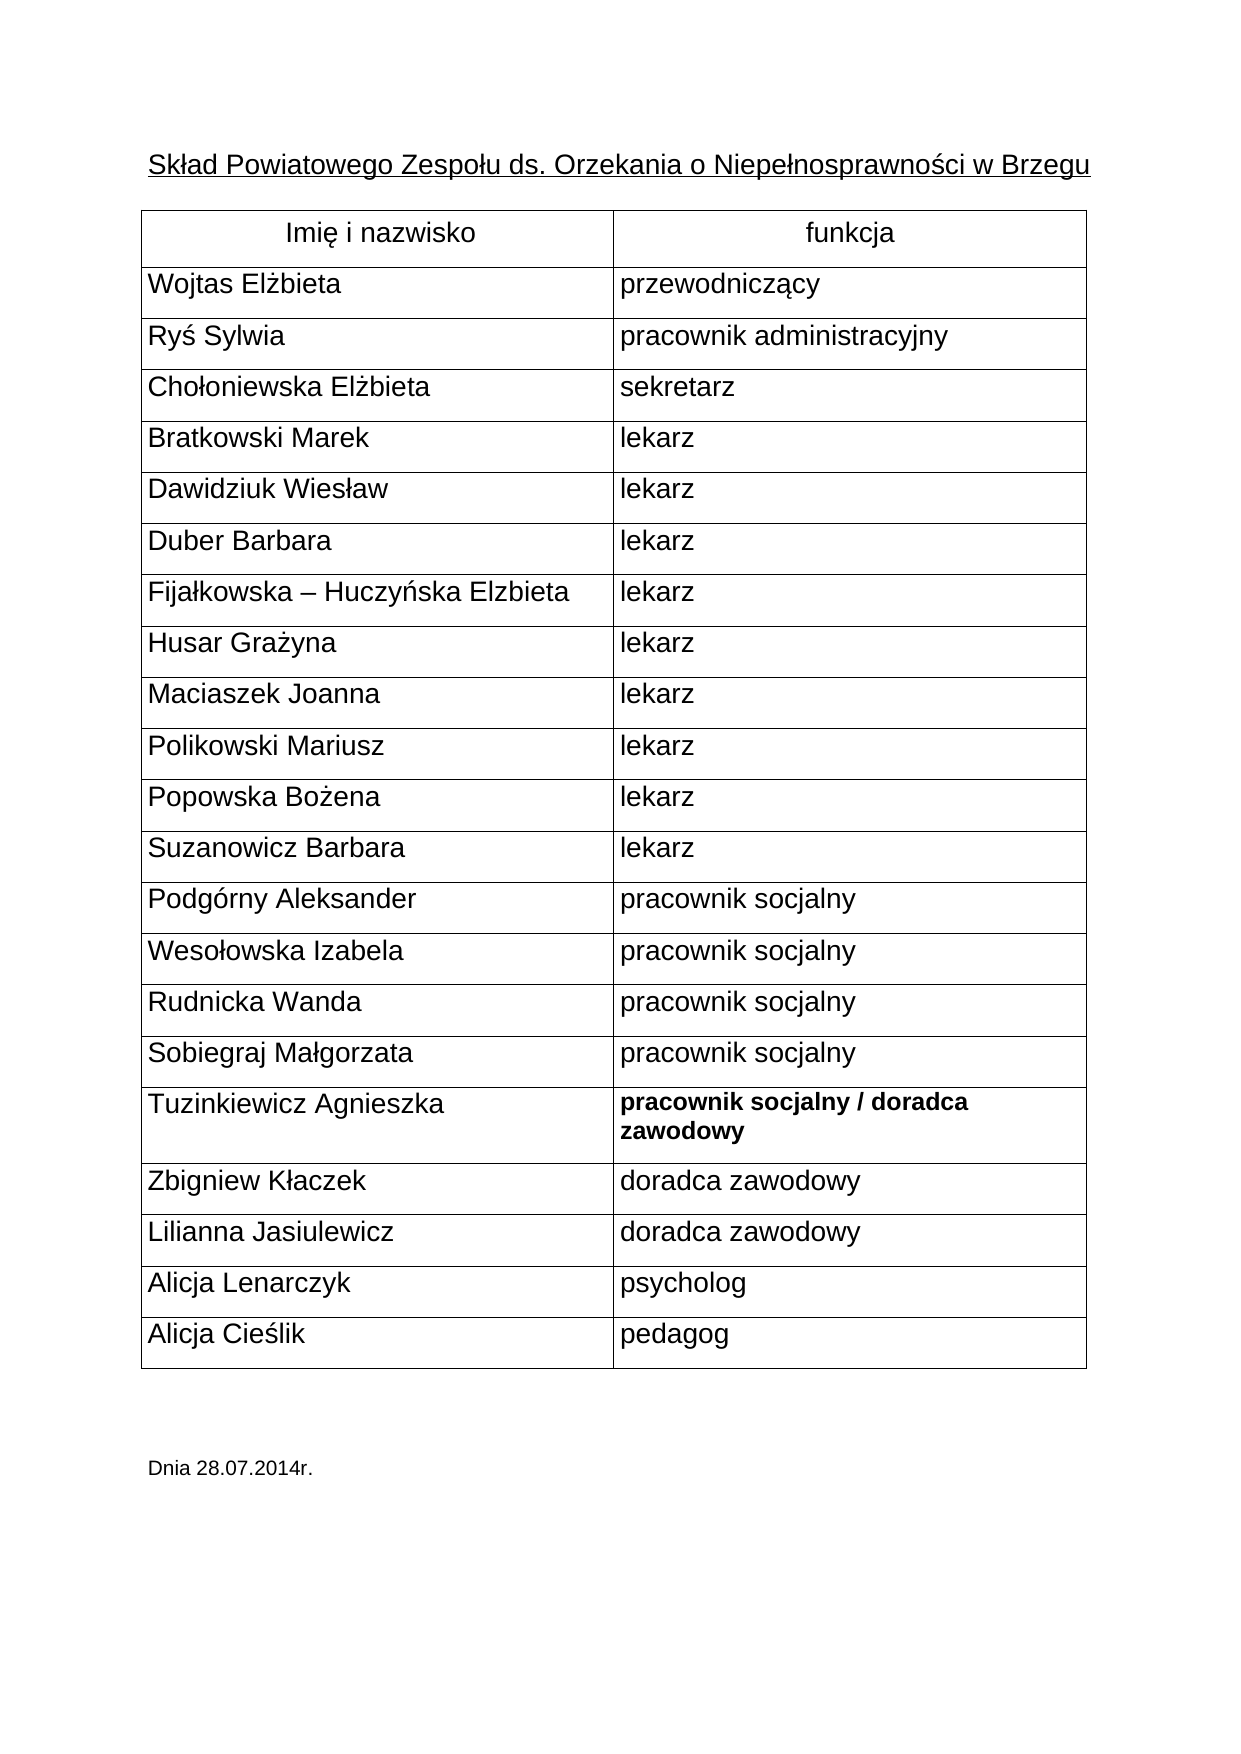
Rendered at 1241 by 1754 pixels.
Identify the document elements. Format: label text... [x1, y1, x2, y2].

table_cell lekarz [614, 627, 1086, 677]
table_cell lekarz [614, 832, 1086, 882]
table_cell pracownik socjalny [614, 1037, 1086, 1087]
table_cell Lilianna Jasiulewicz [142, 1215, 613, 1266]
table_cell lekarz [614, 473, 1086, 523]
table_cell Alicja Lenarczyk [142, 1267, 613, 1317]
table_cell Bratkowski Marek [142, 422, 613, 472]
table_cell Husar Grażyna [142, 627, 613, 677]
table_cell pracownik administracyjny [614, 319, 1086, 369]
table_cell pracownik socjalny / doradca zawodowy [614, 1088, 1086, 1163]
table_cell przewodniczący [614, 268, 1086, 318]
table_cell doradca zawodowy [614, 1164, 1086, 1214]
table_cell lekarz [614, 729, 1086, 779]
table_cell Fijałkowska – Huczyńska Elzbieta [142, 575, 613, 626]
table_header funkcja [614, 211, 1086, 267]
table_cell lekarz [614, 524, 1086, 574]
table_cell lekarz [614, 422, 1086, 472]
table_cell lekarz [614, 575, 1086, 626]
table_cell doradca zawodowy [614, 1215, 1086, 1266]
table_cell Duber Barbara [142, 524, 613, 574]
table_cell pracownik socjalny [614, 985, 1086, 1036]
table_cell Alicja Cieślik [142, 1318, 613, 1368]
table_cell Wesołowska Izabela [142, 934, 613, 984]
text Dnia 28.07.2014r. [148, 1456, 1093, 1480]
table_cell Polikowski Mariusz [142, 729, 613, 779]
text Skład Powiatowego Zespołu ds. Orzekania o Niepełnosprawności w Brzegu [148, 148, 1093, 180]
table_cell lekarz [614, 780, 1086, 831]
table_cell Dawidziuk Wiesław [142, 473, 613, 523]
table_cell sekretarz [614, 370, 1086, 421]
table_cell Wojtas Elżbieta [142, 268, 613, 318]
table_cell Suzanowicz Barbara [142, 832, 613, 882]
table_cell Zbigniew Kłaczek [142, 1164, 613, 1214]
table_cell Ryś Sylwia [142, 319, 613, 369]
table_cell psycholog [614, 1267, 1086, 1317]
table_cell pracownik socjalny [614, 934, 1086, 984]
table_cell Maciaszek Joanna [142, 678, 613, 728]
table_cell Podgórny Aleksander [142, 883, 613, 933]
table_cell Rudnicka Wanda [142, 985, 613, 1036]
table_cell Tuzinkiewicz Agnieszka [142, 1088, 613, 1163]
table_cell Popowska Bożena [142, 780, 613, 831]
table_cell pedagog [614, 1318, 1086, 1368]
table_cell Sobiegraj Małgorzata [142, 1037, 613, 1087]
table_cell Chołoniewska Elżbieta [142, 370, 613, 421]
table_cell lekarz [614, 678, 1086, 728]
table_cell pracownik socjalny [614, 883, 1086, 933]
table_header Imię i nazwisko [142, 211, 613, 267]
